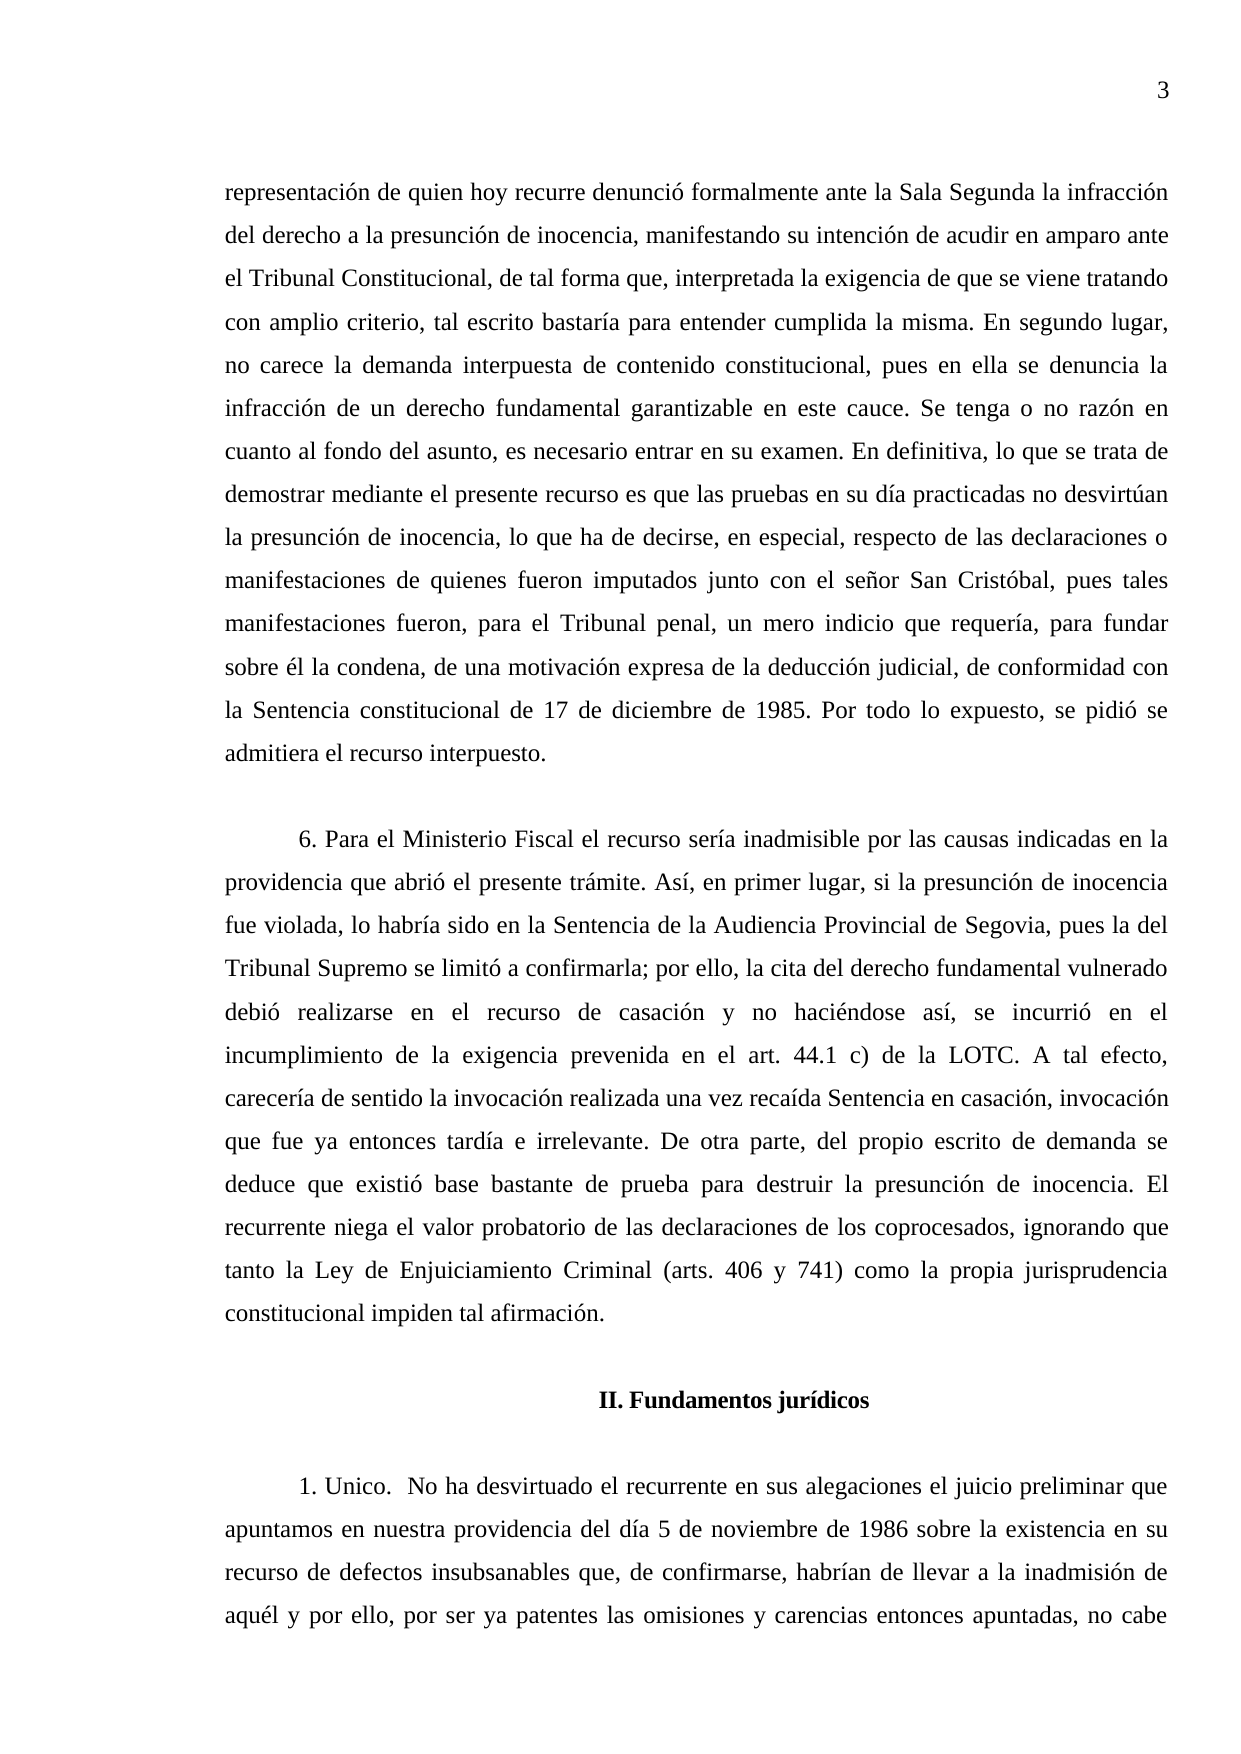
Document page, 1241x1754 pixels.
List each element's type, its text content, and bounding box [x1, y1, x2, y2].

subtitle II. Fundamentos jurídicos [224, 1385, 1169, 1413]
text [224, 1471, 1169, 1629]
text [224, 177, 1169, 767]
text 6. Para el Ministerio Fiscal el recurso sería inadmisible por las causas indicadas en la providencia que abrió el presente trámite. Así, en primer lugar, si la presunción de inocencia fue violada, lo habría sido en la Sentencia de la Audiencia Provincial de Segovia, pues la del Tribunal Supremo se limitó a confirmarla; por ello, la cita del derecho fundamental vulnerado debió realizarse en el recurso de casación y no haciéndose así, se incurrió en el incumplimiento de la exigencia prevenida en el art. 44.1 c) de la LOTC. A tal efecto, carecería de sentido la invocación realizada una vez recaída Sentencia en casación, invocación que fue ya entonces tardía e irrelevante. De otra parte, del propio escrito de demanda se deduce que existió base bastante de prueba para destruir la presunción de inocencia. El recurrente niega el valor probatorio de las declaraciones de los coprocesados, ignorando que tanto la Ley de Enjuiciamiento Criminal (arts. 406 y 741) como la propia jurisprudencia constitucional impiden tal afirmación. [224, 824, 1169, 1327]
